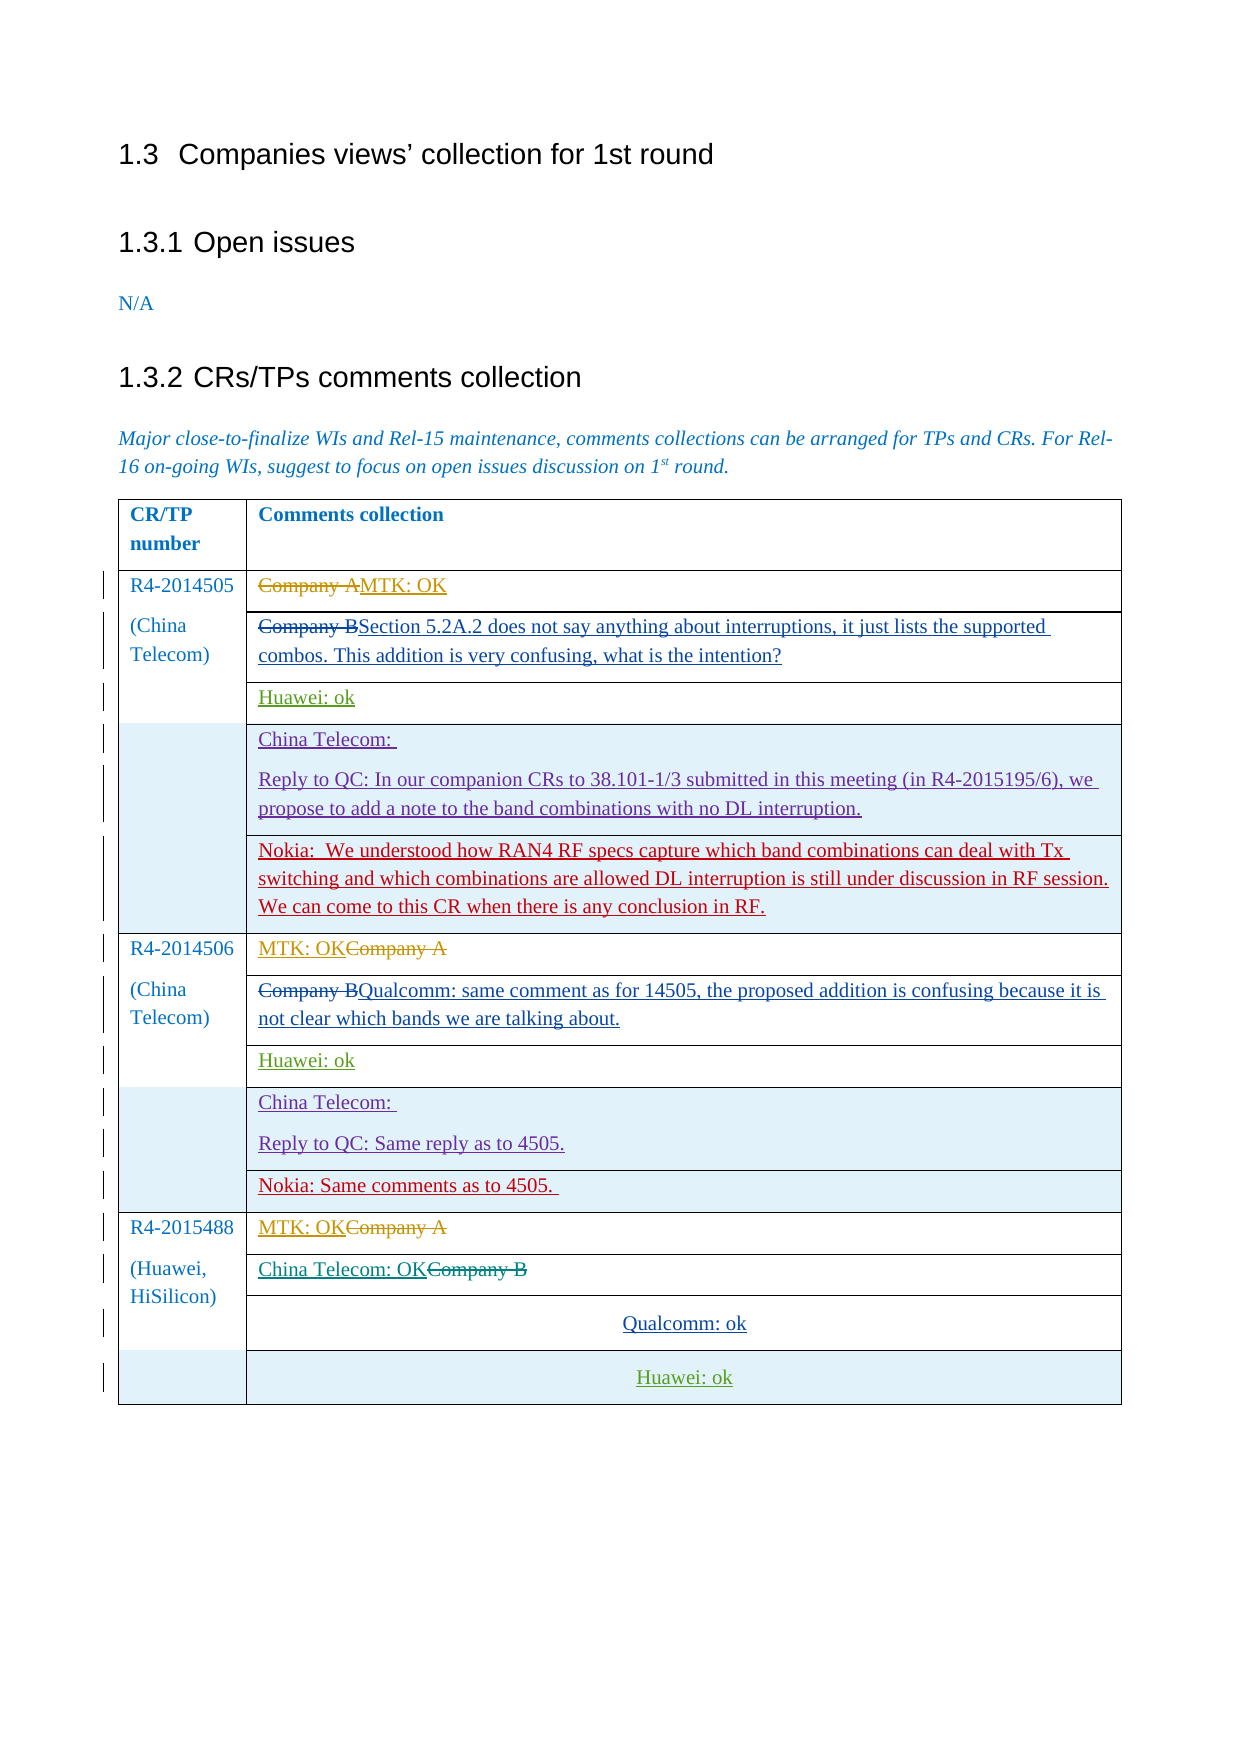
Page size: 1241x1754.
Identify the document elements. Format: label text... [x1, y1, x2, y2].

table_header CR/TP number [119, 500, 246, 569]
table_cell [247, 613, 1121, 682]
table_cell [247, 571, 1121, 611]
table_cell [247, 1255, 1121, 1295]
text N/A [118, 289, 1122, 317]
subtitle CRs/TPs comments collection [118, 348, 1122, 405]
table_cell [247, 1046, 1121, 1087]
table_cell R4-2014506 (China Telecom) [119, 934, 246, 1212]
text Major close-to-finalize WIs and Rel-15 maintenance, comments collections can be arranged for TPs and CRs. For Rel-16 on-going WIs, suggest to focus on open issues discussion on 1st round. [118, 424, 1122, 481]
subtitle Companies views’ collection for 1st round [118, 126, 1122, 182]
table_cell R4-2015488 (Huawei, HiSilicon) [119, 1213, 246, 1404]
table_header Comments collection [247, 500, 1121, 569]
table_cell [247, 934, 1121, 975]
table_cell [247, 1296, 1121, 1350]
table_cell R4-2014505 (China Telecom) [119, 571, 246, 933]
table_cell [247, 1213, 1121, 1253]
table_cell [247, 683, 1121, 723]
subtitle Open issues [118, 213, 1122, 270]
table_cell [247, 976, 1121, 1045]
